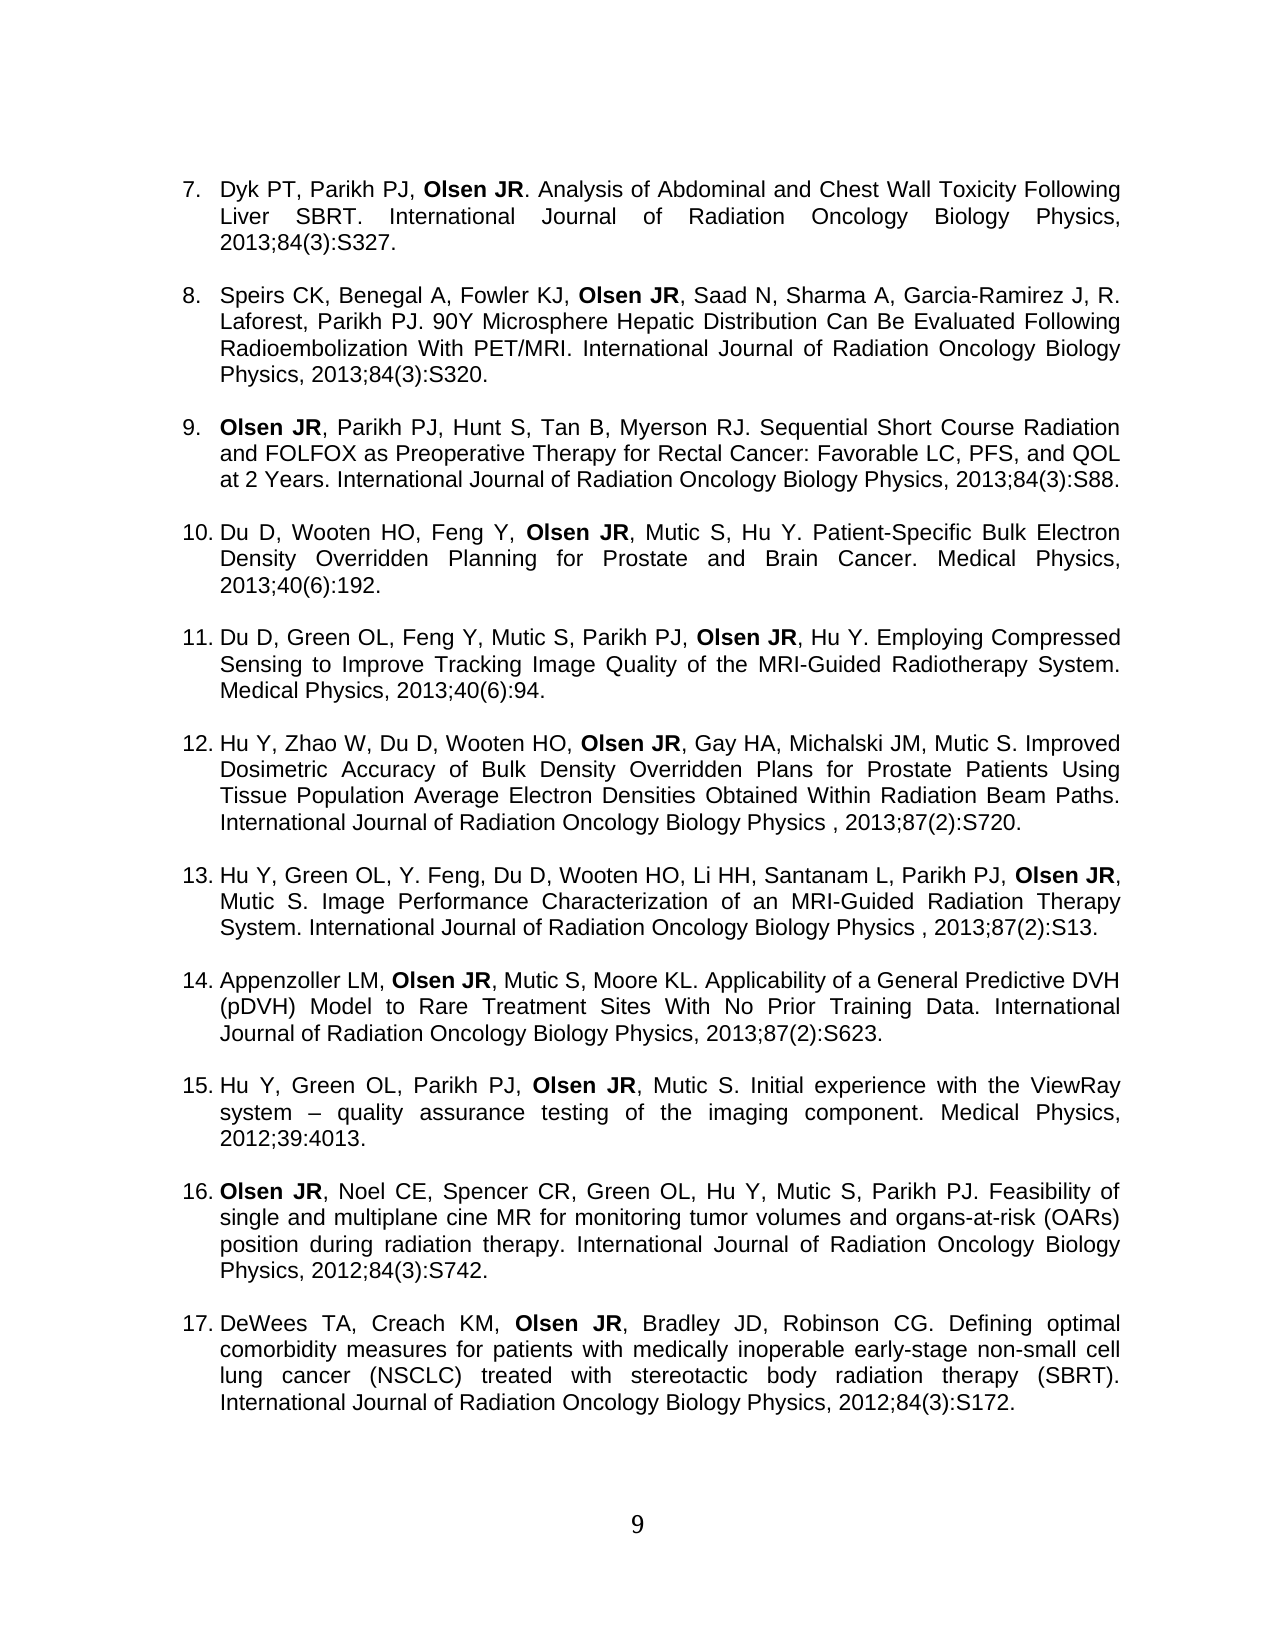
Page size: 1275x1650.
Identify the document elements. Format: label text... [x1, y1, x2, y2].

list Olsen JR, Noel CE, Spencer CR, Green OL, Hu Y, Mutic S, Parikh PJ. Feasibility of single and multiplane cine MR for monitoring tumor volumes and organs-at-risk (OARs) position during radiation therapy. International Journal of Radiation Oncology Biology Physics, 2012;84(3):S742. [182, 1178, 1121, 1283]
list Speirs CK, Benegal A, Fowler KJ, Olsen JR, Saad N, Sharma A, Garcia-Ramirez J, R. Laforest, Parikh PJ. 90Y Microsphere Hepatic Distribution Can Be Evaluated Following Radioembolization With PET/MRI. International Journal of Radiation Oncology Biology Physics, 2013;84(3):S320. [182, 282, 1121, 387]
list Du D, Wooten HO, Feng Y, Olsen JR, Mutic S, Hu Y. Patient-Specific Bulk Electron Density Overridden Planning for Prostate and Brain Cancer. Medical Physics, 2013;40(6):192. [182, 519, 1121, 598]
list Olsen JR, Parikh PJ, Hunt S, Tan B, Myerson RJ. Sequential Short Course Radiation and FOLFOX as Preoperative Therapy for Rectal Cancer: Favorable LC, PFS, and QOL at 2 Years. International Journal of Radiation Oncology Biology Physics, 2013;84(3):S88. [182, 413, 1121, 493]
list Appenzoller LM, Olsen JR, Mutic S, Moore KL. Applicability of a General Predictive DVH (pDVH) Model to Rare Treatment Sites With No Prior Training Data. International Journal of Radiation Oncology Biology Physics, 2013;87(2):S623. [182, 967, 1121, 1046]
list DeWees TA, Creach KM, Olsen JR, Bradley JD, Robinson CG. Defining optimal comorbidity measures for patients with medically inoperable early-stage non-small cell lung cancer (NSCLC) treated with stereotactic body radiation therapy (SBRT). International Journal of Radiation Oncology Biology Physics, 2012;84(3):S172. [182, 1309, 1121, 1415]
list Du D, Green OL, Feng Y, Mutic S, Parikh PJ, Olsen JR, Hu Y. Employing Compressed Sensing to Improve Tracking Image Quality of the MRI-Guided Radiotherapy System. Medical Physics, 2013;40(6):94. [182, 624, 1121, 703]
list Dyk PT, Parikh PJ, Olsen JR. Analysis of Abdominal and Chest Wall Toxicity Following Liver SBRT. International Journal of Radiation Oncology Biology Physics, 2013;84(3):S327. [182, 176, 1121, 255]
list Hu Y, Green OL, Parikh PJ, Olsen JR, Mutic S. Initial experience with the ViewRay system – quality assurance testing of the imaging component. Medical Physics, 2012;39:4013. [182, 1072, 1121, 1151]
list Hu Y, Zhao W, Du D, Wooten HO, Olsen JR, Gay HA, Michalski JM, Mutic S. Improved Dosimetric Accuracy of Bulk Density Overridden Plans for Prostate Patients Using Tissue Population Average Electron Densities Obtained Within Radiation Beam Paths. International Journal of Radiation Oncology Biology Physics , 2013;87(2):S720. [182, 730, 1121, 835]
list Hu Y, Green OL, Y. Feng, Du D, Wooten HO, Li HH, Santanam L, Parikh PJ, Olsen JR, Mutic S. Image Performance Characterization of an MRI-Guided Radiation Therapy System. International Journal of Radiation Oncology Biology Physics , 2013;87(2):S13. [182, 862, 1121, 941]
